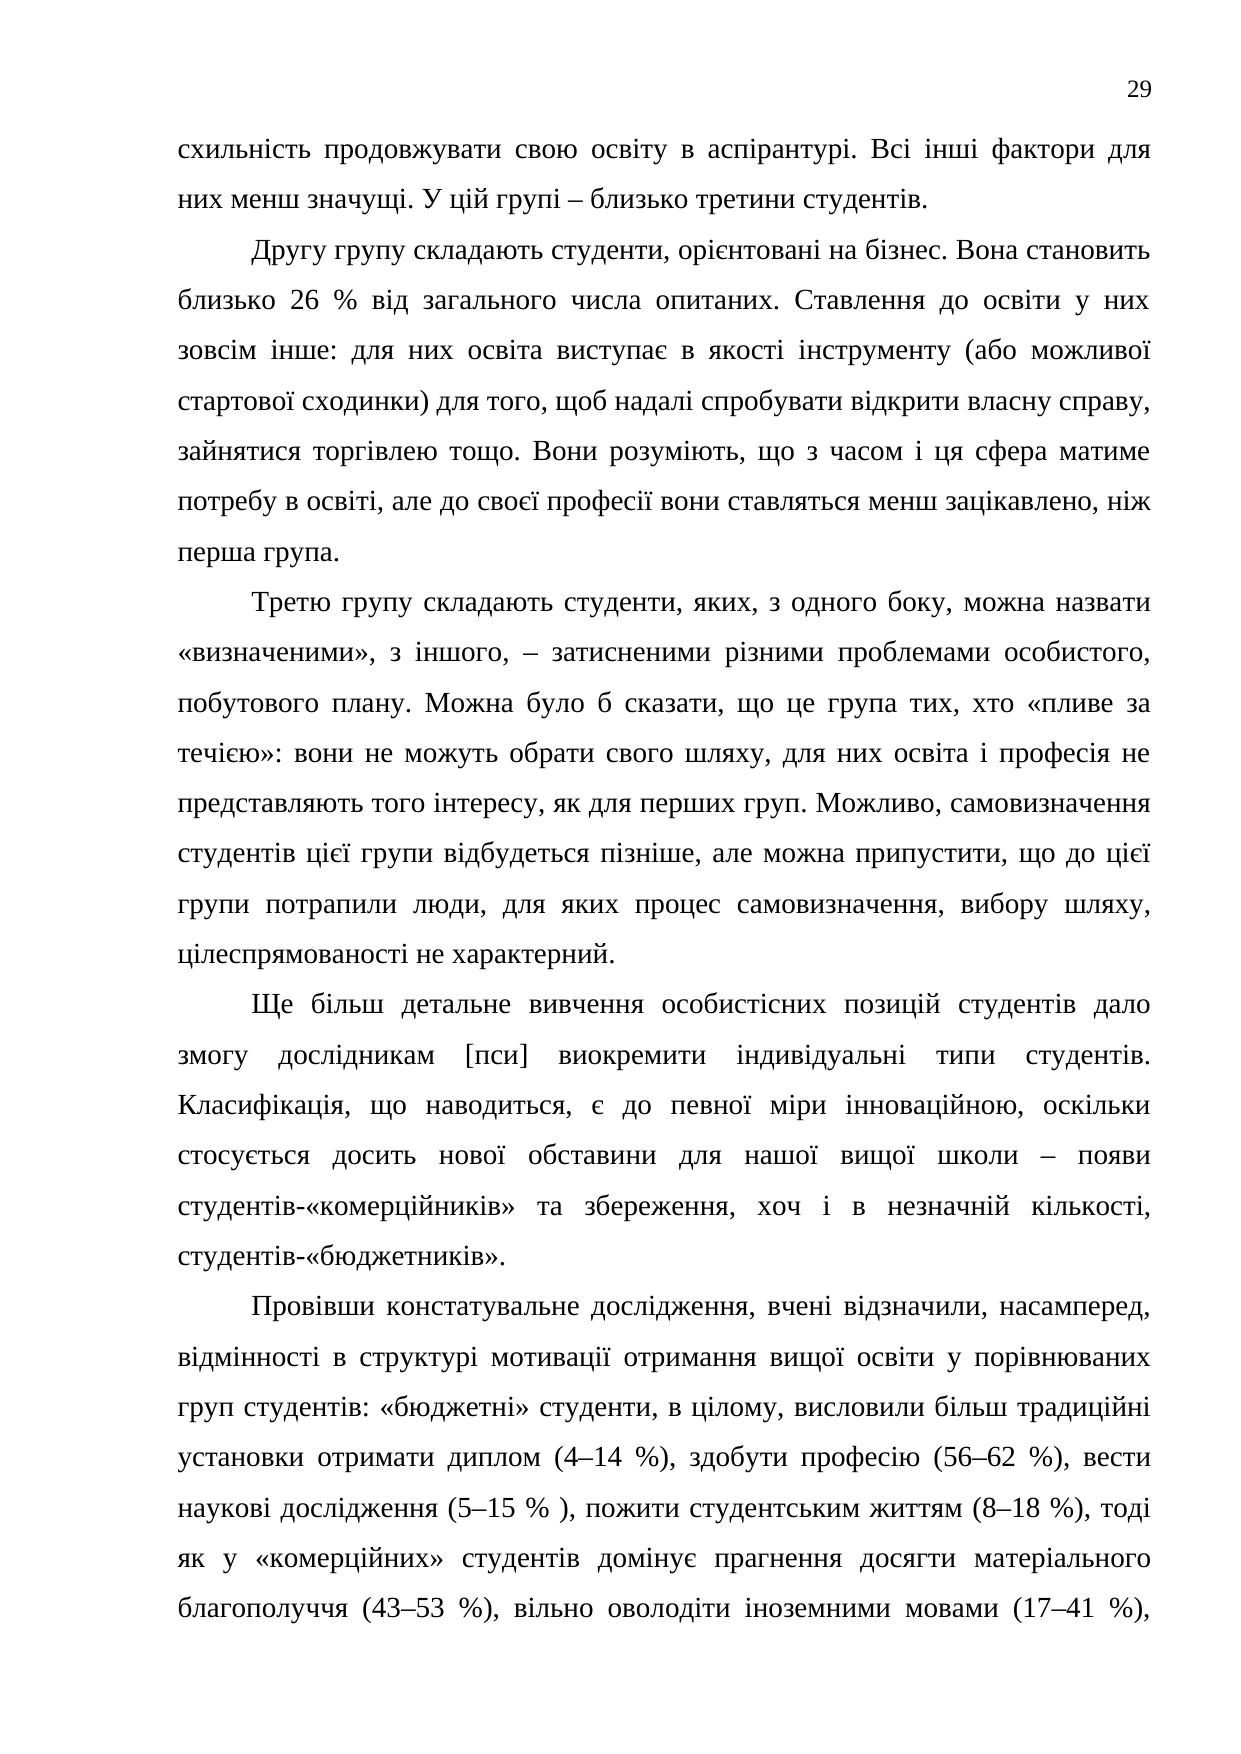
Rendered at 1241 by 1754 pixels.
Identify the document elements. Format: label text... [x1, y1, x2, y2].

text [177, 1288, 1152, 1624]
text Третю групу складають студенти, яких, з одного боку, можна назвати «визначеними», з іншого, – затисненими різними проблемами особистого, побутового плану. Можна було б сказати, що це група тих, хто «пливе за течією»: вони не можуть обрати свого шляху, для них освіта і професія не представляють того інтересу, як для перших груп. Можливо, самовизначення студентів цієї групи відбудеться пізніше, але можна припустити, що до цієї групи потрапили люди, для яких процес самовизначення, вибору шляху, цілеспрямованості не характерний. [177, 584, 1152, 970]
text Другу групу складають студенти, орієнтовані на бізнес. Вона становить близько 26 % від загального числа опитаних. Ставлення до освіти у них зовсім інше: для них освіта виступає в якості інструменту (або можливої стартової сходинки) для того, щоб надалі спробувати відкрити власну справу, зайнятися торгівлею тощо. Вони розуміють, що з часом і ця сфера матиме потребу в освіті, але до своєї професії вони ставляться менш зацікавлено, ніж перша група. [177, 232, 1152, 567]
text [177, 131, 1152, 215]
text Ще більш детальне вивчення особистісних позицій студентів дало змогу дослідникам [пси] виокремити індивідуальні типи студентів. Класифікація, що наводиться, є до певної міри інноваційною, оскільки стосується досить нової обставини для нашої вищої школи – появи студентів-«комерційників» та збереження, хоч і в незначній кількості, студентів-«бюджетників». [177, 987, 1152, 1272]
